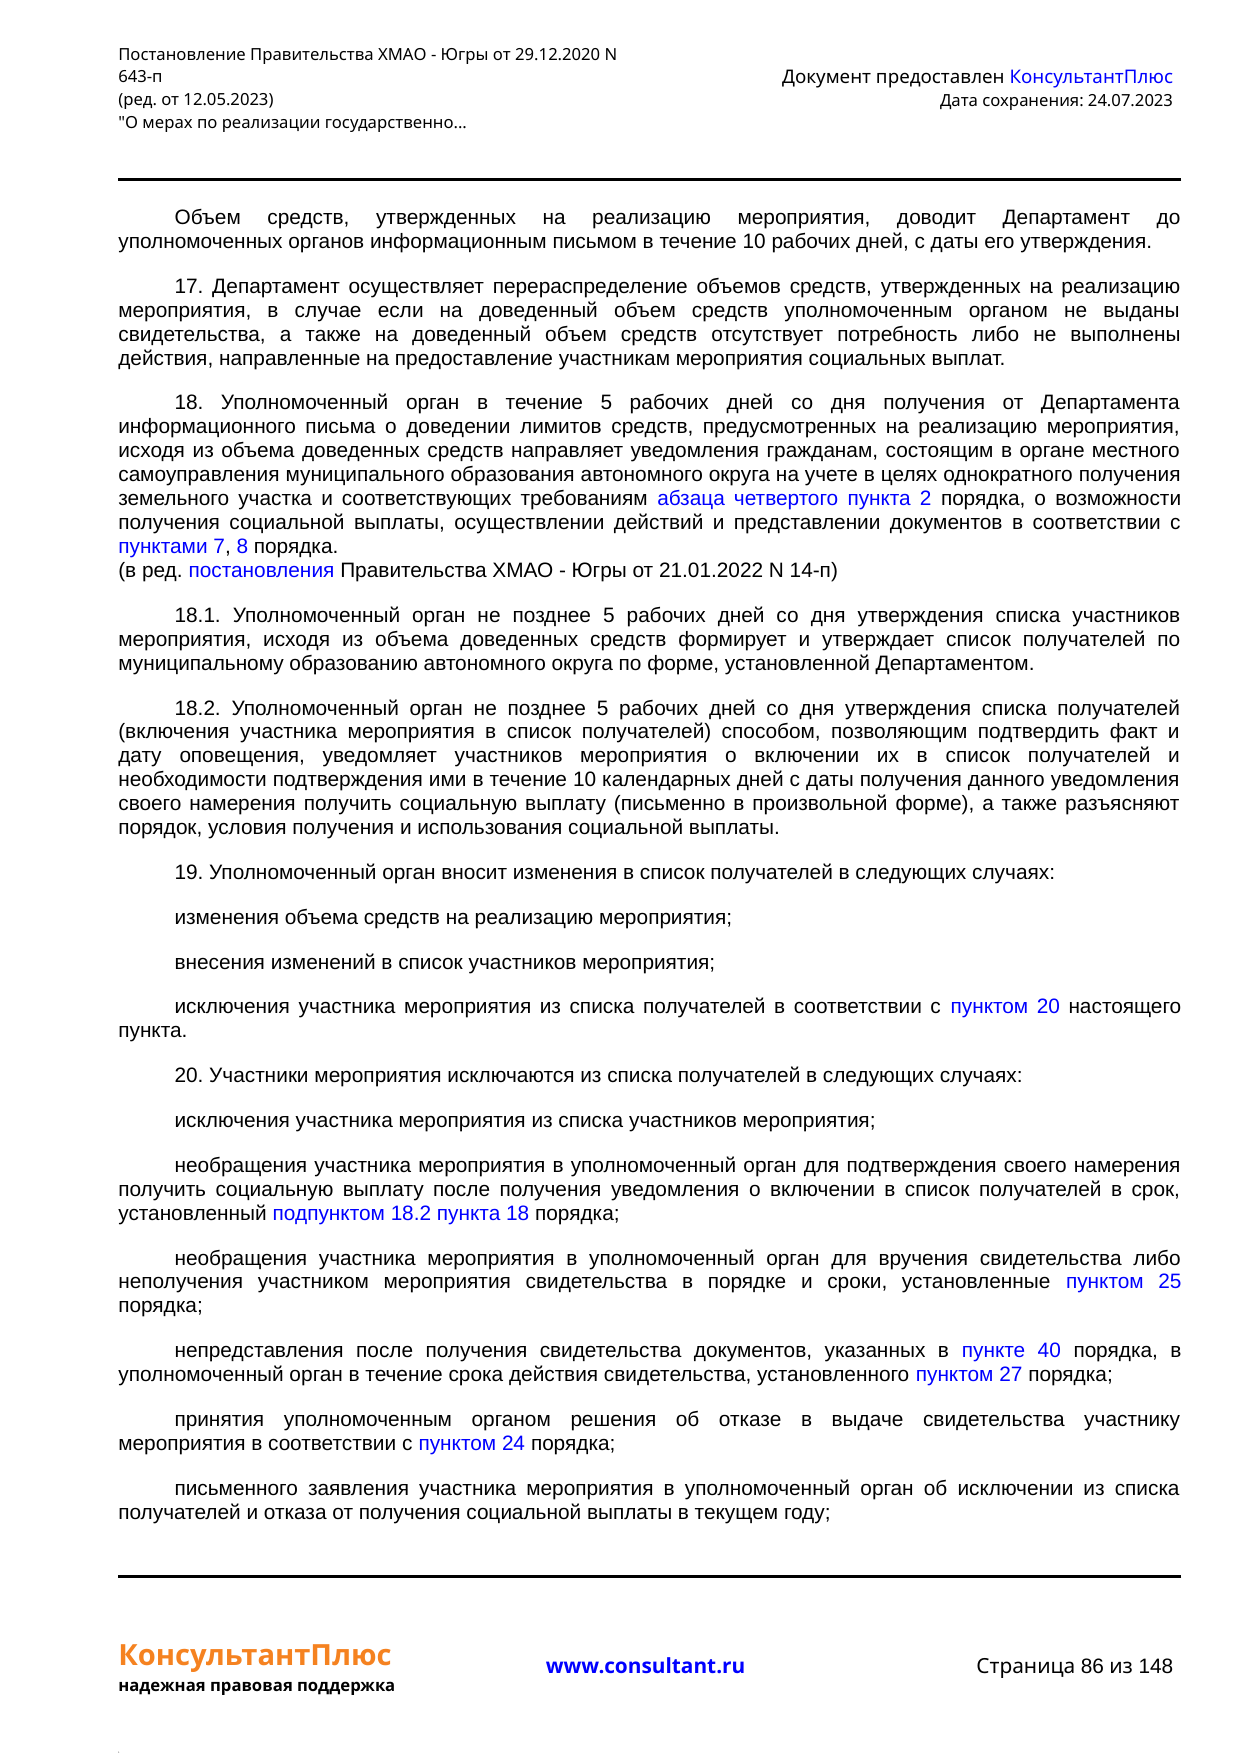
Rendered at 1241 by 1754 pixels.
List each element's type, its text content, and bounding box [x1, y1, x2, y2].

text 18.1. Уполномоченный орган не позднее 5 рабочих дней со дня утверждения списка участников мероприятия, исходя из объема доведенных средств формирует и утверждает список получателей по муниципальному образованию автономного округа по форме, установленной Департаментом. [118, 603, 1181, 674]
text необращения участника мероприятия в уполномоченный орган для подтверждения своего намерения получить социальную выплату после получения уведомления о включении в список получателей в срок, установленный подпунктом 18.2 пункта 18 порядка; [118, 1153, 1181, 1224]
text 19. Уполномоченный орган вносит изменения в список получателей в следующих случаях: [118, 860, 1181, 884]
text 18.2. Уполномоченный орган не позднее 5 рабочих дней со дня утверждения списка получателей (включения участника мероприятия в список получателей) способом, позволяющим подтвердить факт и дату оповещения, уведомляет участников мероприятия о включении их в список получателей и необходимости подтверждения ими в течение 10 календарных дней с даты получения данного уведомления своего намерения получить социальную выплату (письменно в произвольной форме), а также разъясняют порядок, условия получения и использования социальной выплаты. [118, 695, 1181, 839]
text 18. Уполномоченный орган в течение 5 рабочих дней со дня получения от Департамента информационного письма о доведении лимитов средств, предусмотренных на реализацию мероприятия, исходя из объема доведенных средств направляет уведомления гражданам, состоящим в органе местного самоуправления муниципального образования автономного округа на учете в целях однократного получения земельного участка и соответствующих требованиям абзаца четвертого пункта 2 порядка, о возможности получения социальной выплаты, осуществлении действий и представлении документов в соответствии с пунктами 7, 8 порядка. [118, 390, 1181, 558]
text исключения участника мероприятия из списка участников мероприятия; [118, 1108, 1181, 1132]
text необращения участника мероприятия в уполномоченный орган для вручения свидетельства либо неполучения участником мероприятия свидетельства в порядке и сроки, установленные пунктом 25 порядка; [118, 1245, 1181, 1317]
text исключения участника мероприятия из списка получателей в соответствии с пунктом 20 настоящего пункта. [118, 994, 1181, 1042]
text непредставления после получения свидетельства документов, указанных в пункте 40 порядка, в уполномоченный орган в течение срока действия свидетельства, установленного пунктом 27 порядка; [118, 1338, 1181, 1386]
text изменения объема средств на реализацию мероприятия; [118, 905, 1181, 929]
text письменного заявления участника мероприятия в уполномоченный орган об исключении из списка получателей и отказа от получения социальной выплаты в текущем году; [118, 1476, 1181, 1523]
text 17. Департамент осуществляет перераспределение объемов средств, утвержденных на реализацию мероприятия, в случае если на доведенный объем средств уполномоченным органом не выданы свидетельства, а также на доведенный объем средств отсутствует потребность либо не выполнены действия, направленные на предоставление участникам мероприятия социальных выплат. [118, 273, 1181, 369]
text 20. Участники мероприятия исключаются из списка получателей в следующих случаях: [118, 1063, 1181, 1087]
text принятия уполномоченным органом решения об отказе в выдаче свидетельства участнику мероприятия в соответствии с пунктом 24 порядка; [118, 1407, 1181, 1455]
text Объем средств, утвержденных на реализацию мероприятия, доводит Департамент до уполномоченных органов информационным письмом в течение 10 рабочих дней, с даты его утверждения. [118, 205, 1181, 253]
text внесения изменений в список участников мероприятия; [118, 949, 1181, 973]
text (в ред. постановления Правительства ХМАО - Югры от 21.01.2022 N 14-п) [118, 558, 1181, 582]
